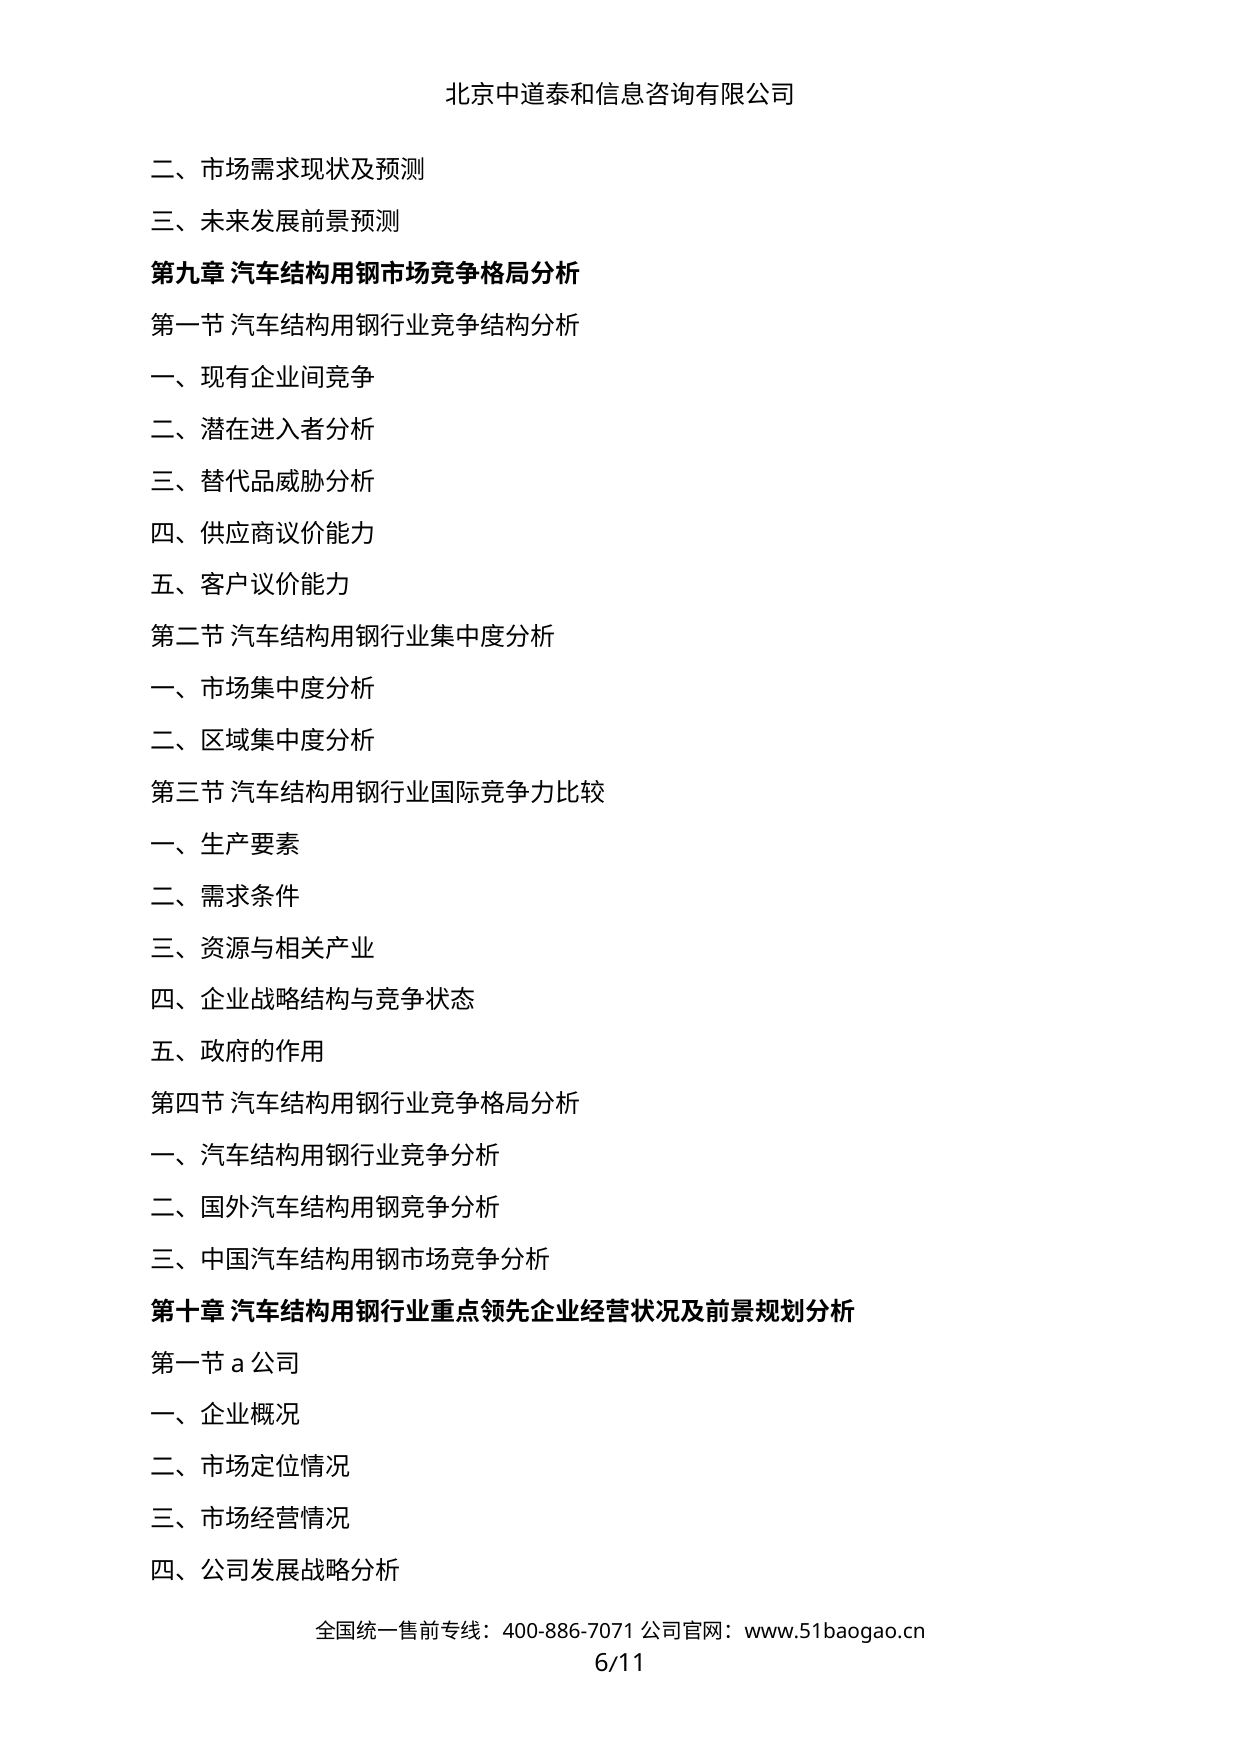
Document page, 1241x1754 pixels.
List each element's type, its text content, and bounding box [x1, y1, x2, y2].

text 第三节 汽车结构用钢行业国际竞争力比较 [150, 772, 1090, 809]
text 二、国外汽车结构用钢竞争分析 [150, 1187, 1090, 1224]
text 二、需求条件 [150, 876, 1090, 912]
text 三、未来发展前景预测 [150, 202, 1090, 238]
text 三、市场经营情况 [150, 1499, 1090, 1535]
text 三、资源与相关产业 [150, 928, 1090, 964]
text 二、市场需求现状及预测 [150, 150, 1090, 186]
text 五、政府的作用 [150, 1032, 1090, 1068]
text 第二节 汽车结构用钢行业集中度分析 [150, 617, 1090, 653]
text 一、现有企业间竞争 [150, 357, 1090, 394]
text 第一节 a公司 [150, 1343, 1090, 1379]
text 第十章 汽车结构用钢行业重点领先企业经营状况及前景规划分析 [150, 1291, 1090, 1327]
text 第四节 汽车结构用钢行业竞争格局分析 [150, 1084, 1090, 1120]
text 三、替代品威胁分析 [150, 461, 1090, 497]
text 五、客户议价能力 [150, 565, 1090, 601]
text 一、汽车结构用钢行业竞争分析 [150, 1136, 1090, 1172]
text 一、市场集中度分析 [150, 669, 1090, 705]
text 一、生产要素 [150, 824, 1090, 861]
text 四、供应商议价能力 [150, 513, 1090, 549]
text 二、区域集中度分析 [150, 721, 1090, 757]
text 四、公司发展战略分析 [150, 1551, 1090, 1587]
text 二、潜在进入者分析 [150, 409, 1090, 446]
text 四、企业战略结构与竞争状态 [150, 980, 1090, 1016]
text 一、企业概况 [150, 1395, 1090, 1431]
text 第一节 汽车结构用钢行业竞争结构分析 [150, 306, 1090, 342]
text 三、中国汽车结构用钢市场竞争分析 [150, 1239, 1090, 1276]
text 二、市场定位情况 [150, 1447, 1090, 1483]
text 第九章 汽车结构用钢市场竞争格局分析 [150, 254, 1090, 290]
